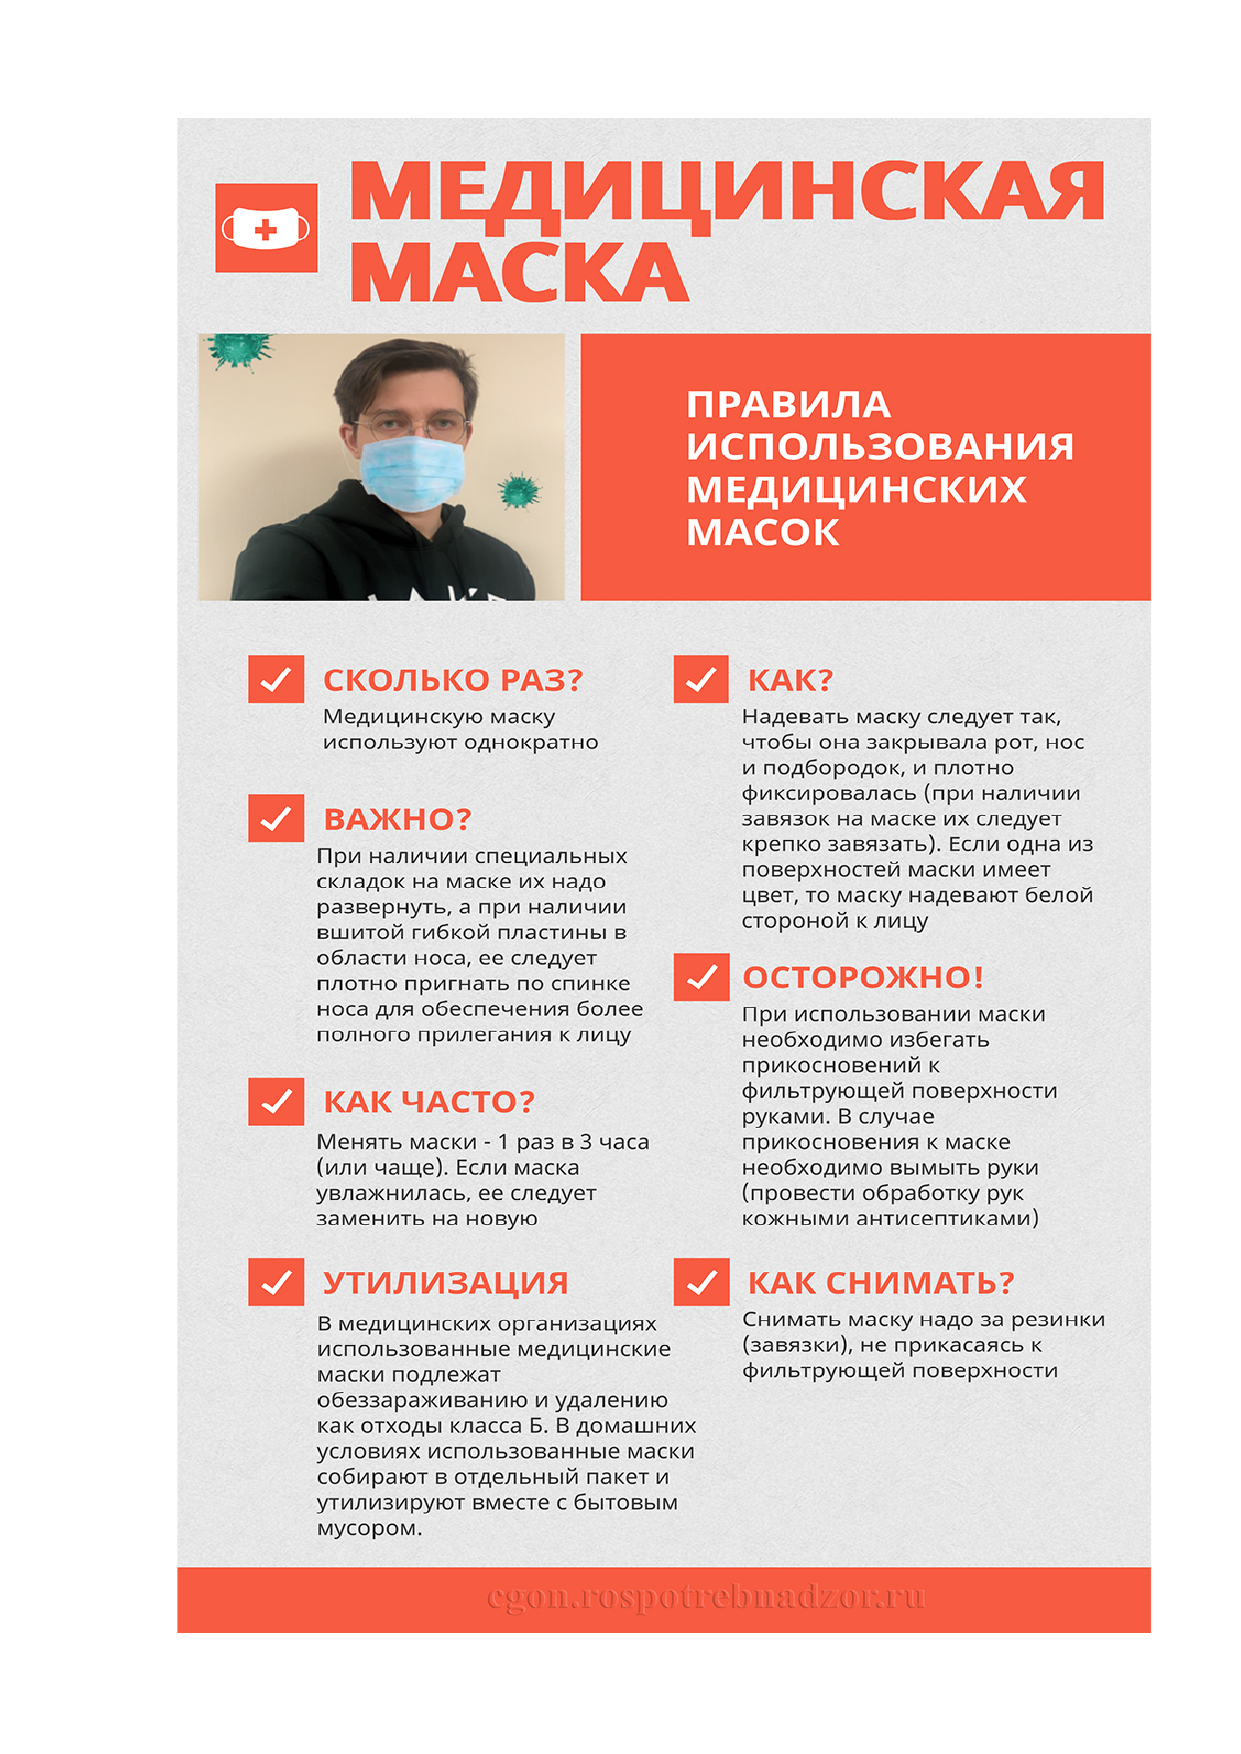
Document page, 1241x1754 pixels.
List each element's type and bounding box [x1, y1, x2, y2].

picture [177, 118, 1152, 1633]
